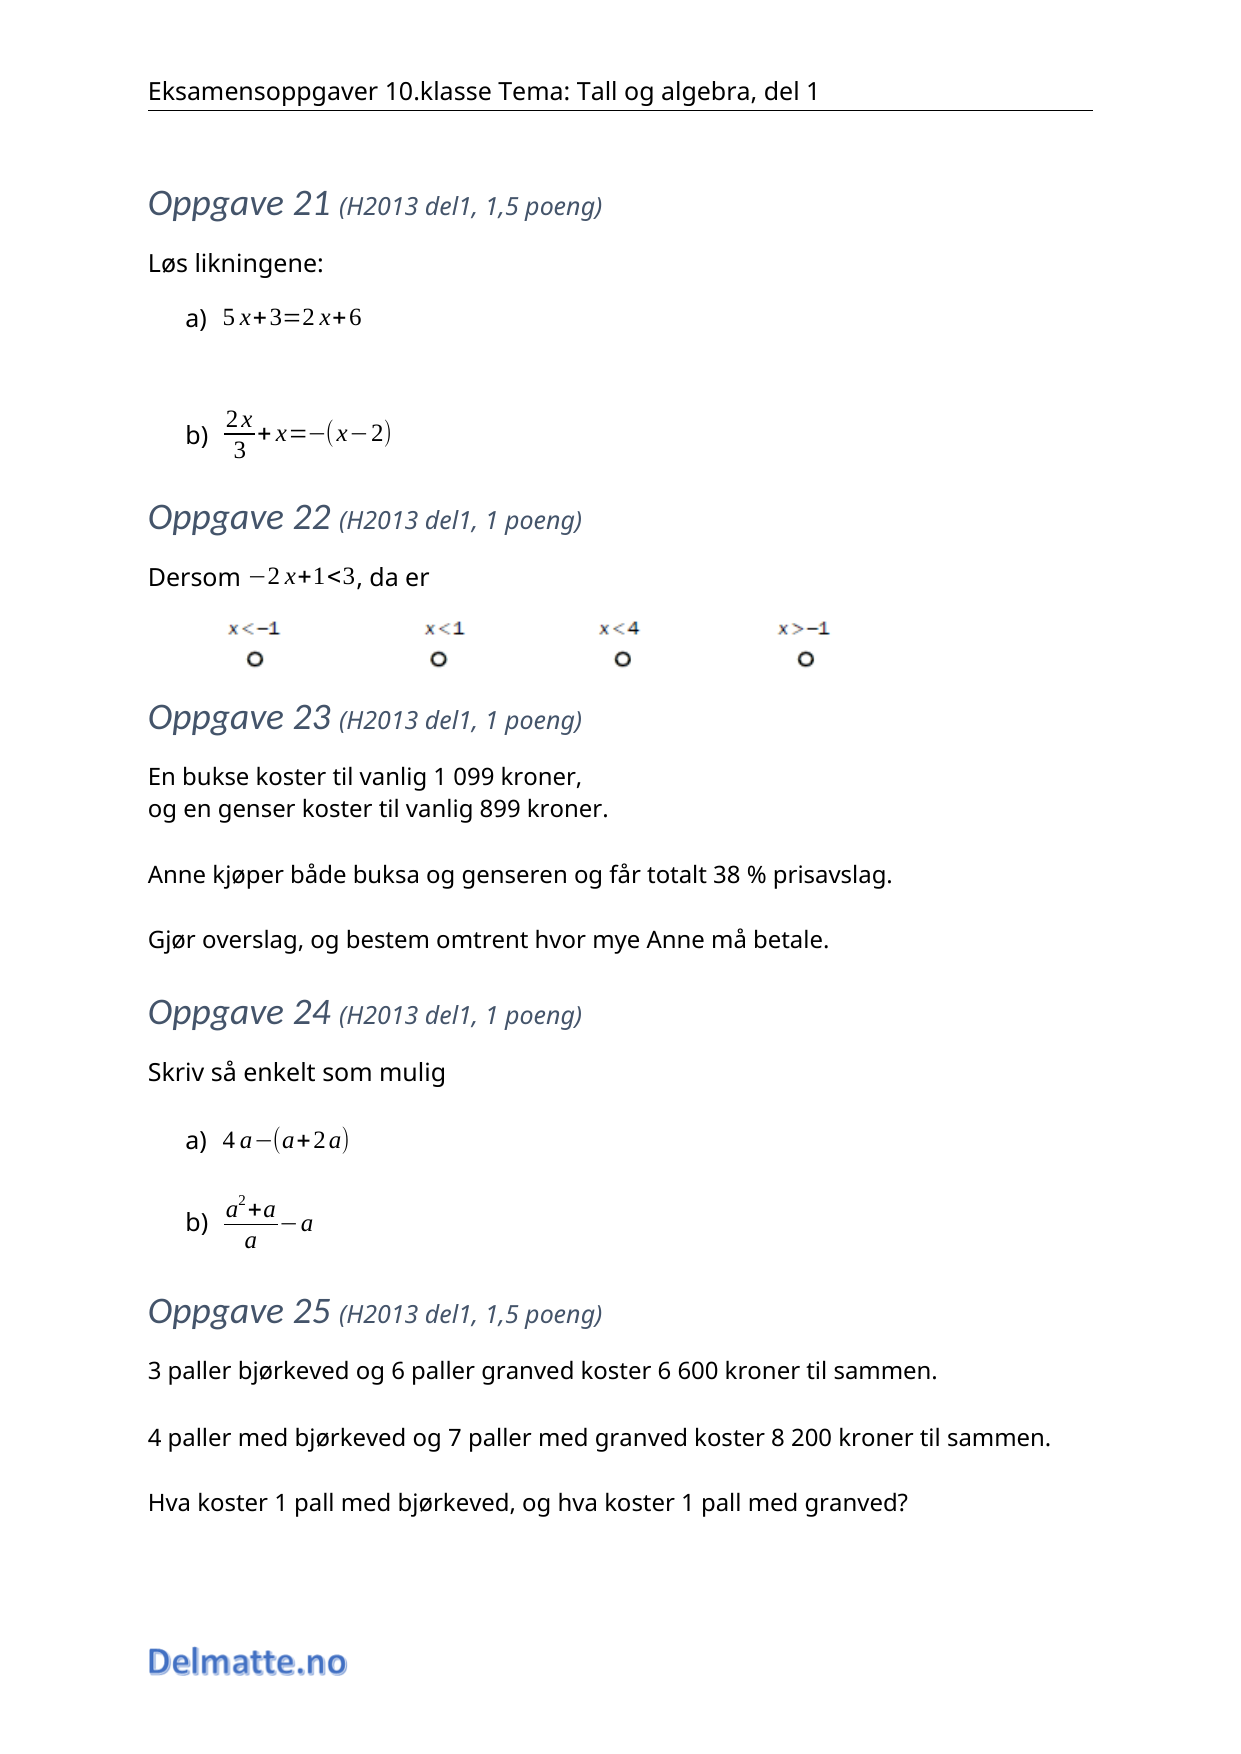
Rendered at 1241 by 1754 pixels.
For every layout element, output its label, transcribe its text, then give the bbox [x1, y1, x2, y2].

text Oppgave 21 (H2013 del1, 1,5 poeng) [148, 179, 1093, 225]
text 4 paller med bjørkeved og 7 paller med granved koster 8 200 kroner til sammen. [148, 1421, 1093, 1453]
text En bukse koster til vanlig 1 099 kroner, [148, 760, 1093, 792]
text 3 paller bjørkeved og 6 paller granved koster 6 600 kroner til sammen. [148, 1354, 1093, 1387]
text Oppgave 25 (H2013 del1, 1,5 poeng) [148, 1287, 1093, 1333]
text Oppgave 24 (H2013 del1, 1 poeng) [148, 988, 1093, 1034]
text Anne kjøper både buksa og genseren og får totalt 38 % prisavslag. [148, 857, 1093, 890]
text Skriv så enkelt som mulig [148, 1054, 1093, 1089]
text Dersom , da er [148, 559, 1093, 593]
text Oppgave 23 (H2013 del1, 1 poeng) [148, 693, 1093, 739]
text Løs likningene: [148, 246, 1093, 280]
text Hva koster 1 pall med bjørkeved, og hva koster 1 pall med granved? [148, 1486, 1093, 1518]
text Gjør overslag, og bestem omtrent hvor mye Anne må betale. [148, 923, 1093, 955]
text og en genser koster til vanlig 899 kroner. [148, 792, 1093, 825]
picture [147, 1645, 350, 1681]
text Oppgave 22 (H2013 del1, 1 poeng) [148, 493, 1093, 539]
